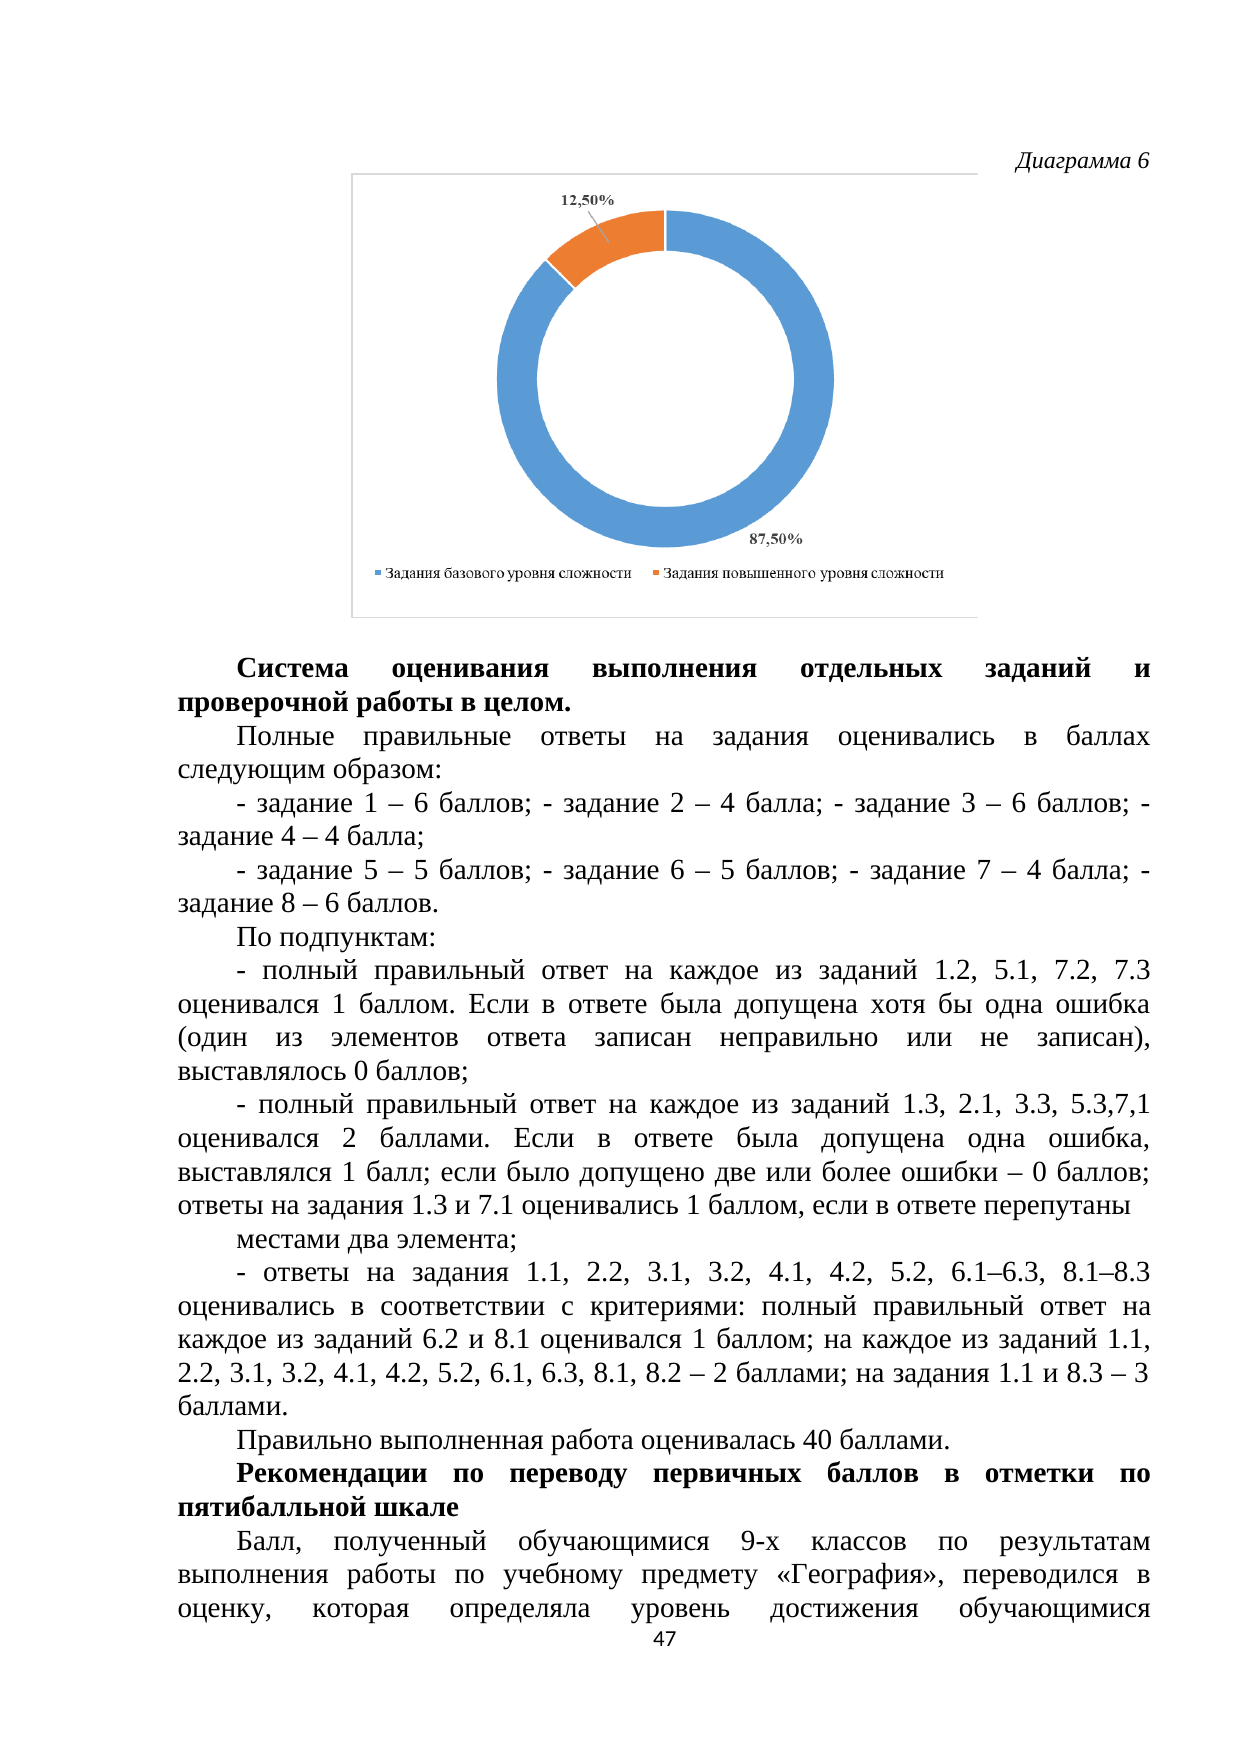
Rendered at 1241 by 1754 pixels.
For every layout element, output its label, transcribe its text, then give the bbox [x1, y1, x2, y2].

text Система оценивания выполнения отдельных заданий и проверочной работы в целом. [177, 651, 1152, 718]
text - ответы на задания 1.1, 2.2, 3.1, 3.2, 4.1, 4.2, 5.2, 6.1–6.3, 8.1–8.3 оценивались в соответствии с критериями: полный правильный ответ на каждое из заданий 6.2 и 8.1 оценивался 1 баллом; на каждое из заданий 1.1, 2.2, 3.1, 3.2, 4.1, 4.2, 5.2, 6.1, 6.3, 8.1, 8.2 – 2 баллами; на задания 1.1 и 8.3 – 3 баллами. [177, 1254, 1152, 1422]
text - задание 5 – 5 баллов; - задание 6 – 5 баллов; - задание 7 – 4 балла; - задание 8 – 6 баллов. [177, 852, 1152, 919]
text Диаграмма 6 [177, 146, 1152, 173]
text Правильно выполненная работа оценивалась 40 баллами. [177, 1422, 1152, 1456]
text Полные правильные ответы на задания оценивались в баллах следующим образом: [177, 718, 1152, 785]
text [177, 1523, 1152, 1623]
text - задание 1 – 6 баллов; - задание 2 – 4 балла; - задание 3 – 6 баллов; - задание 4 – 4 балла; [177, 785, 1152, 852]
text - полный правильный ответ на каждое из заданий 1.2, 5.1, 7.2, 7.3 оценивался 1 баллом. Если в ответе была допущена хотя бы одна ошибка (один из элементов ответа записан неправильно или не записан), выставлялось 0 баллов; [177, 952, 1152, 1087]
text Рекомендации по переводу первичных баллов в отметки по пятибалльной шкале [177, 1456, 1152, 1523]
text - полный правильный ответ на каждое из заданий 1.3, 2.1, 3.3, 5.3,7,1 оценивался 2 баллами. Если в ответе была допущена одна ошибка, выставлялся 1 балл; если было допущено две или более ошибки – 0 баллов; ответы на задания 1.3 и 7.1 оценивались 1 баллом, если в ответе перепутаны [177, 1087, 1152, 1221]
text местами два элемента; [177, 1221, 1152, 1254]
text По подпунктам: [177, 919, 1152, 952]
